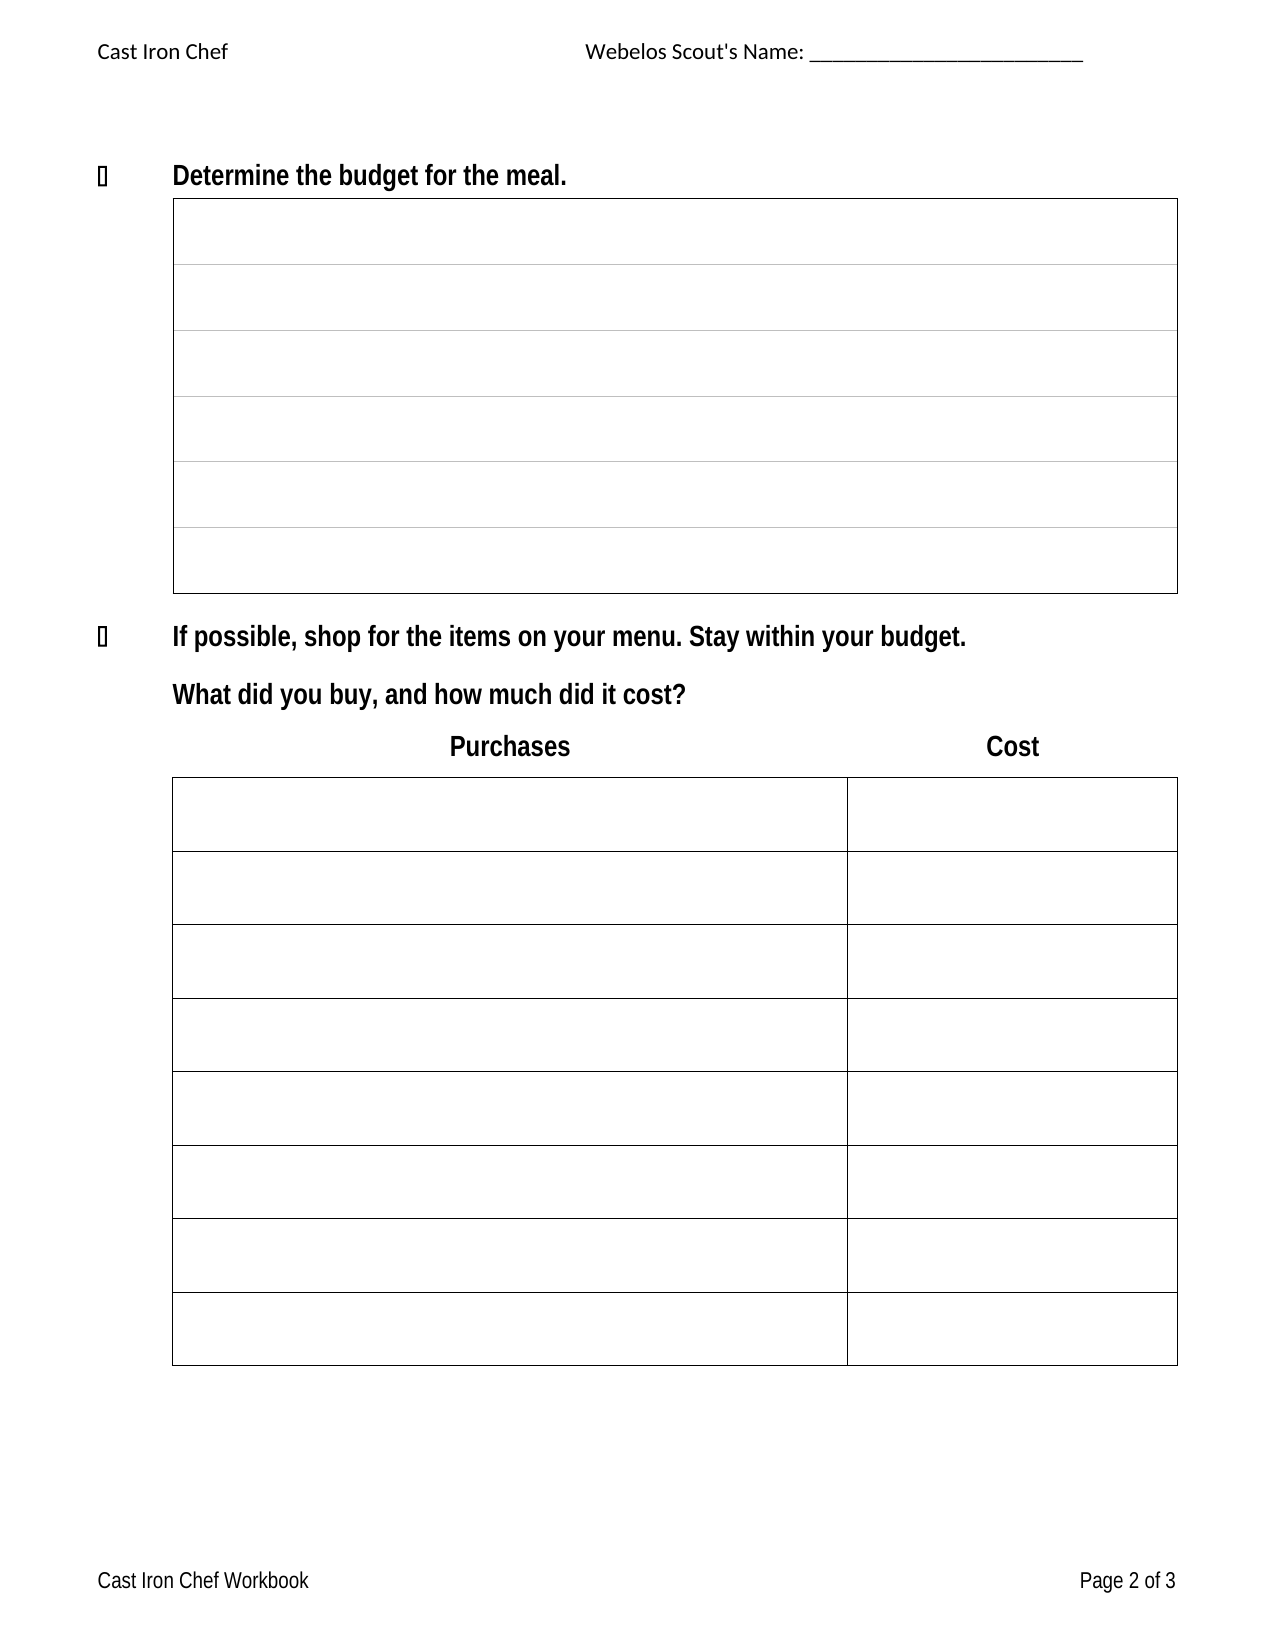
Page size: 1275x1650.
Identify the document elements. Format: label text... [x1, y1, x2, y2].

table_cell [848, 1293, 1177, 1365]
table_cell [848, 778, 1177, 851]
table_cell [848, 1219, 1177, 1292]
text What did you buy, and how much did it cost? [97, 677, 1177, 711]
text If possible, shop for the items on your menu. Stay within your budget. [97, 619, 1177, 652]
table_cell [848, 1072, 1177, 1145]
table_header Purchases [173, 717, 847, 777]
table_cell [173, 1293, 847, 1365]
table_cell [173, 999, 847, 1071]
table_header [174, 199, 1177, 264]
table_cell [174, 528, 1177, 593]
text Determine the budget for the meal. [97, 158, 1177, 192]
table_header Cost [848, 717, 1177, 777]
table_cell [173, 925, 847, 998]
table_cell [848, 999, 1177, 1071]
table_cell [174, 331, 1177, 396]
table_cell [848, 925, 1177, 998]
table_cell [174, 462, 1177, 527]
table_cell [173, 852, 847, 924]
table_cell [173, 1072, 847, 1145]
table_cell [848, 852, 1177, 924]
table_cell [173, 1219, 847, 1292]
table_cell [174, 265, 1177, 330]
table_cell [174, 397, 1177, 461]
table_cell [173, 1146, 847, 1218]
table_cell [173, 778, 847, 851]
table_cell [848, 1146, 1177, 1218]
